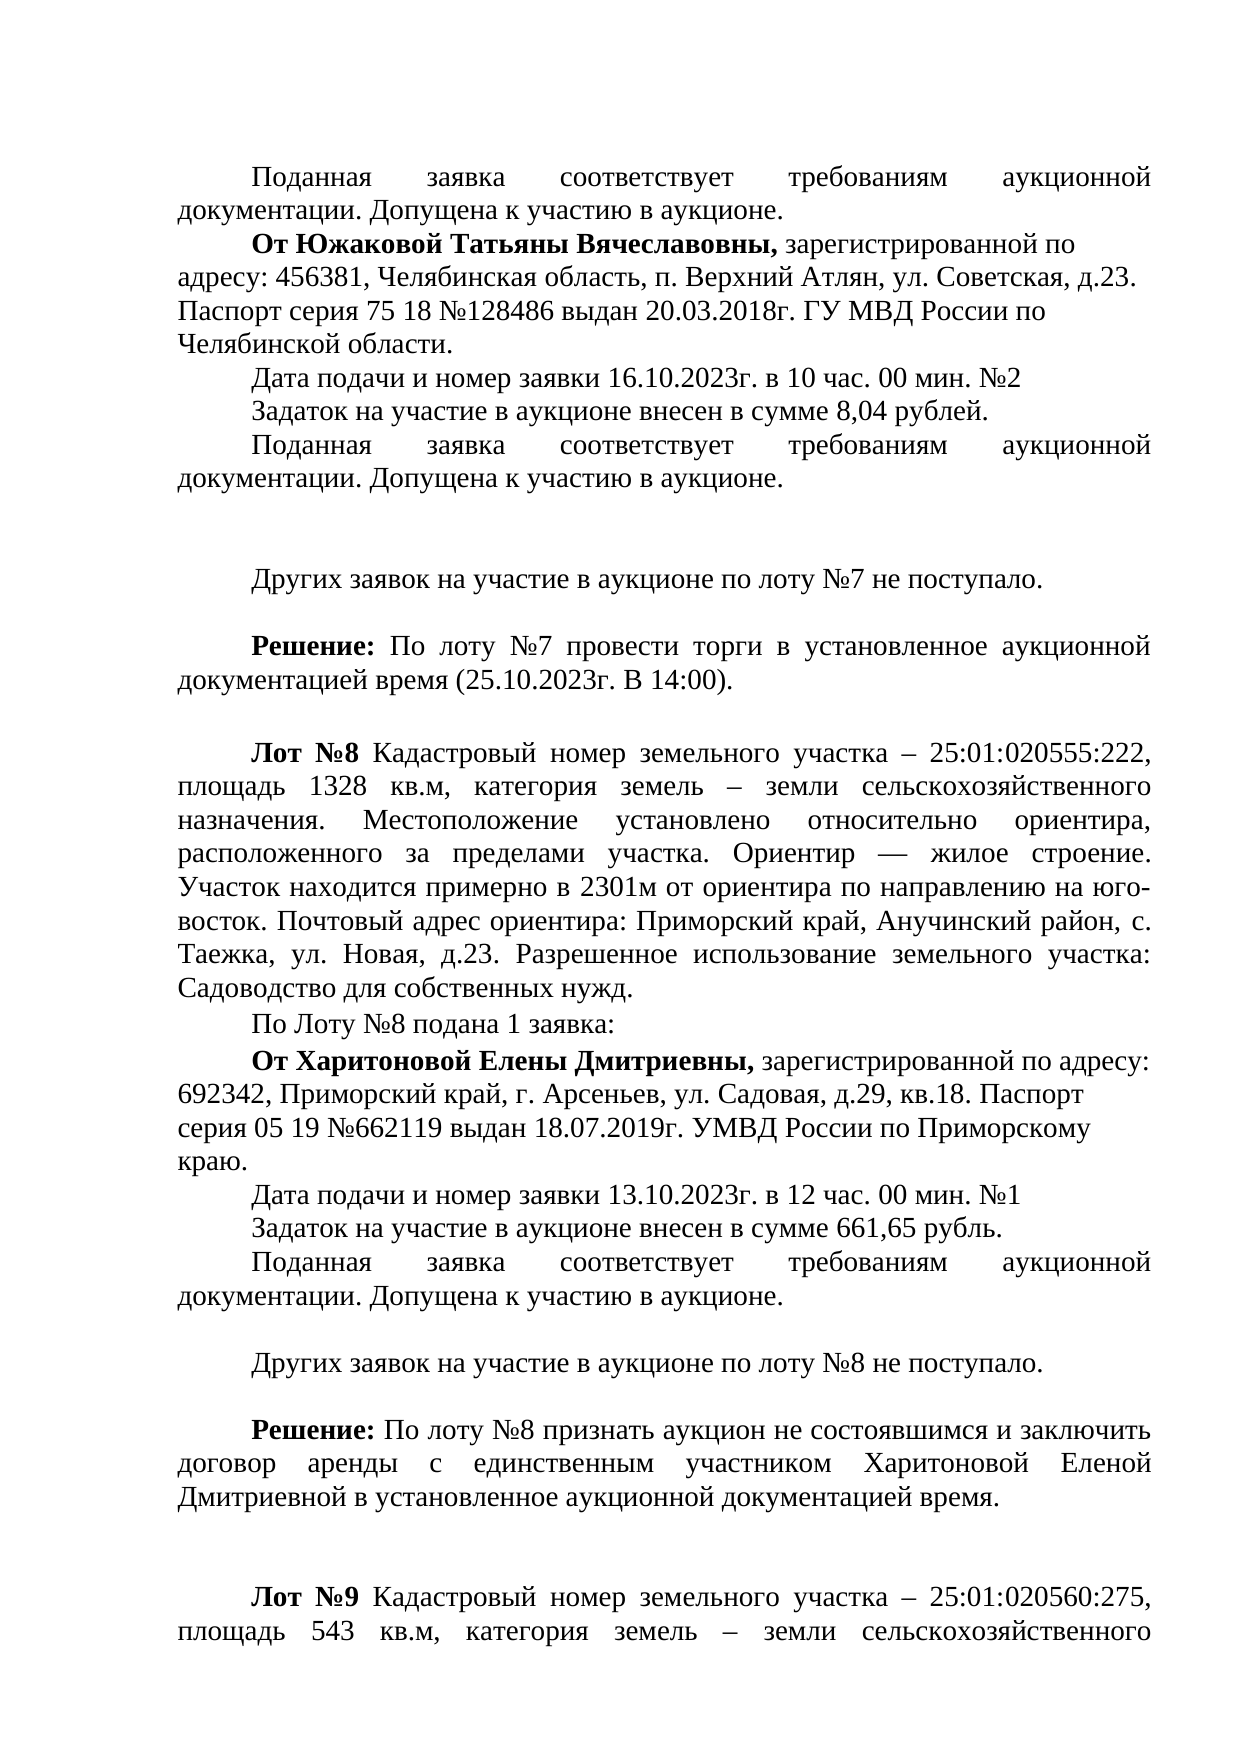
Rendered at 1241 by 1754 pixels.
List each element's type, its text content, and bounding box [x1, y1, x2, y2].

text Других заявок на участие в аукционе по лоту №8 не поступало. [177, 1345, 1152, 1378]
text По Лоту №8 подана 1 заявка: [177, 1006, 1152, 1040]
text Задаток на участие в аукционе внесен в сумме 661,65 рубль. [177, 1211, 1152, 1244]
text Решение: По лоту №8 признать аукцион не состоявшимся и заключить договор аренды с единственным участником Харитоновой Еленой Дмитриевной в установленное аукционной документацией время. [177, 1412, 1152, 1512]
text Поданная заявка соответствует требованиям аукционной документации. Допущена к участию в аукционе. [177, 427, 1152, 494]
text Дата подачи и номер заявки 16.10.2023г. в 10 час. 00 мин. №2 [177, 360, 1152, 393]
text Дата подачи и номер заявки 13.10.2023г. в 12 час. 00 мин. №1 [177, 1177, 1152, 1211]
text Лот №8 Кадастровый номер земельного участка – 25:01:020555:222, площадь 1328 кв.м, категория земель – земли сельскохозяйственного назначения. Местоположение установлено относительно ориентира, расположенного за пределами участка. Ориентир — жилое строение. Участок находится примерно в 2301м от ориентира по направлению на юго-восток. Почтовый адрес ориентира: Приморский край, Анучинский район, с. Таежка, ул. Новая, д.23. Разрешенное использование земельного участка: Садоводство для собственных нужд. [177, 735, 1152, 1003]
text Решение: По лоту №7 провести торги в установленное аукционной документацией время (25.10.2023г. В 14:00). [177, 628, 1152, 695]
text Других заявок на участие в аукционе по лоту №7 не поступало. [177, 561, 1152, 595]
text От Южаковой Татьяны Вячеславовны, зарегистрированной по адресу: 456381, Челябинская область, п. Верхний Атлян, ул. Советская, д.23. Паспорт серия 75 18 №128486 выдан 20.03.2018г. ГУ МВД России по Челябинской области. [177, 226, 1152, 360]
text От Харитоновой Елены Дмитриевны, зарегистрированной по адресу: 692342, Приморский край, г. Арсеньев, ул. Садовая, д.29, кв.18. Паспорт серия 05 19 №662119 выдан 18.07.2019г. УМВД России по Приморскому краю. [177, 1043, 1152, 1177]
text Поданная заявка соответствует требованиям аукционной документации. Допущена к участию в аукционе. [177, 159, 1152, 226]
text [177, 1579, 1152, 1647]
text Задаток на участие в аукционе внесен в сумме 8,04 рублей. [177, 393, 1152, 427]
text Поданная заявка соответствует требованиям аукционной документации. Допущена к участию в аукционе. [177, 1244, 1152, 1311]
